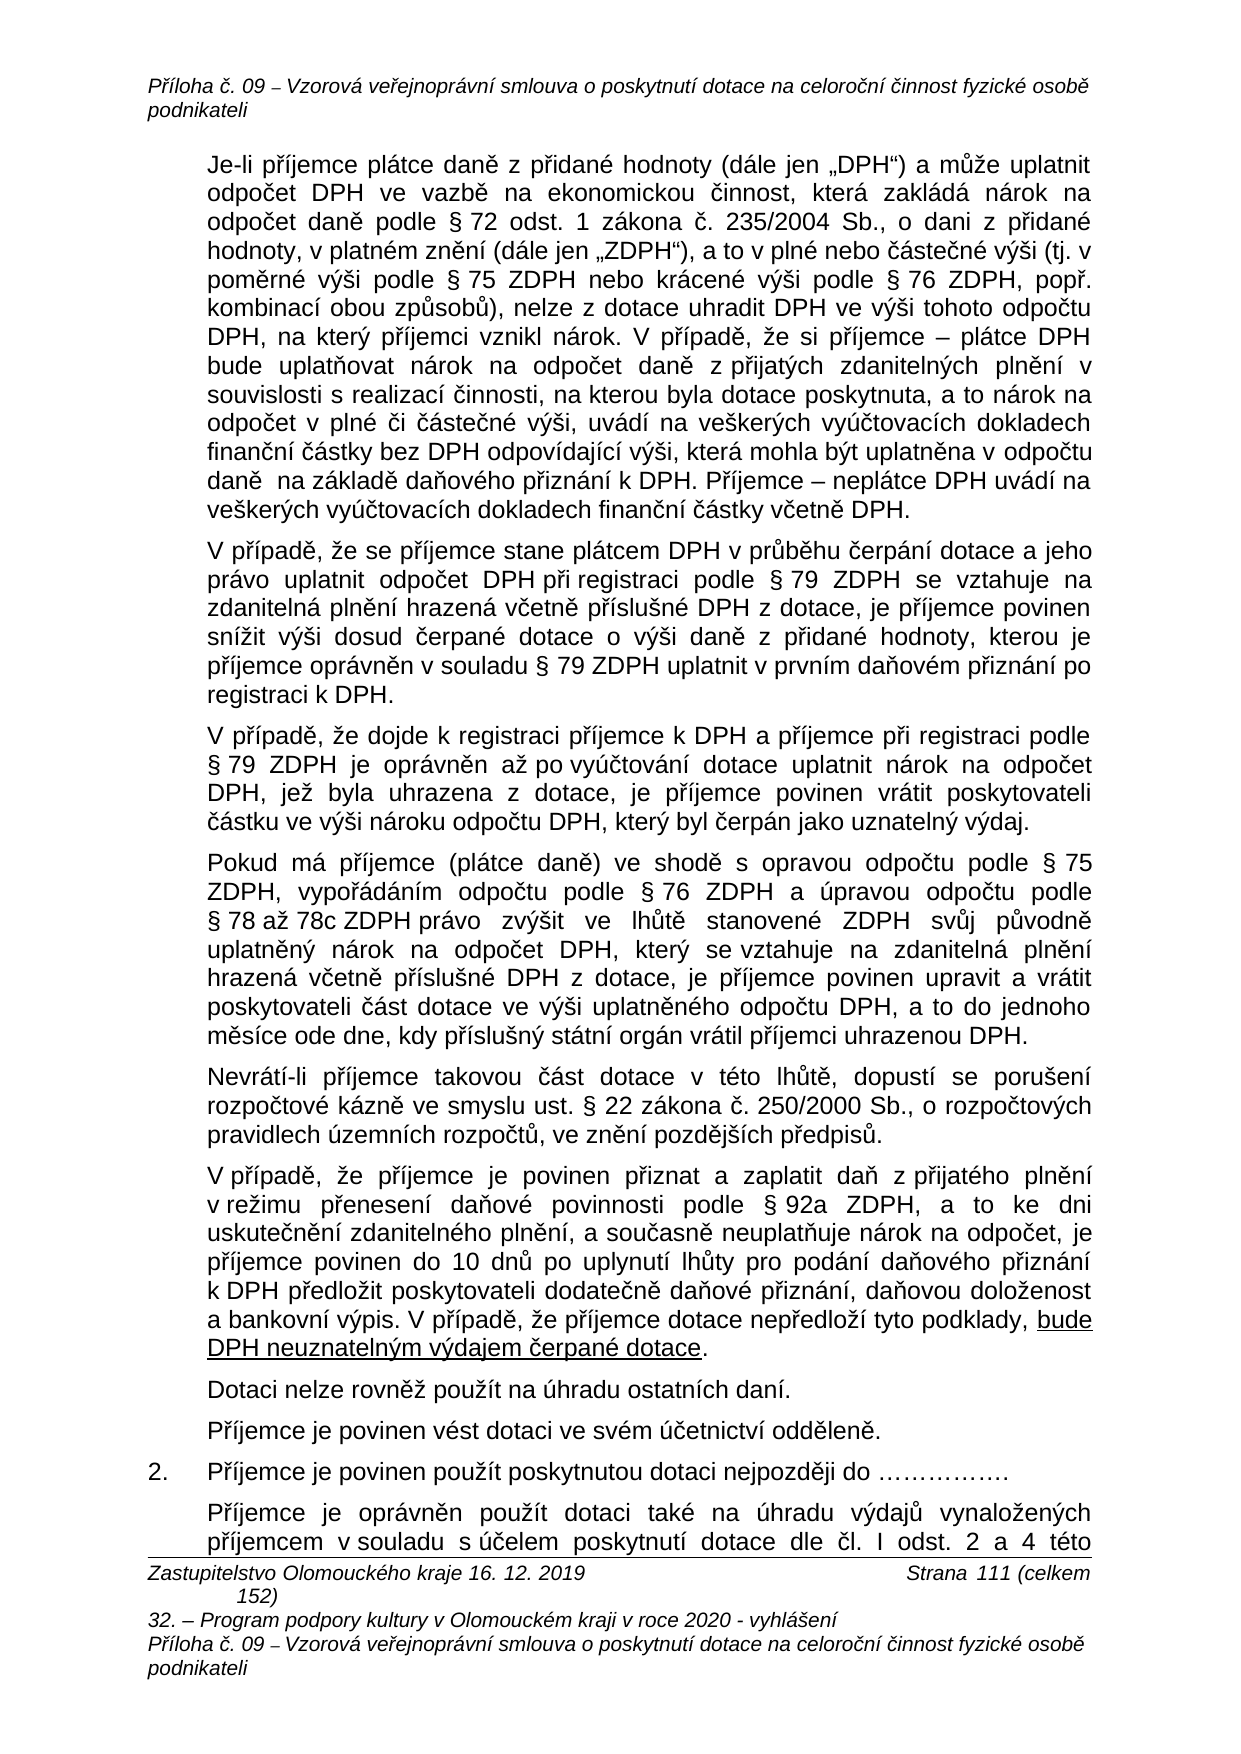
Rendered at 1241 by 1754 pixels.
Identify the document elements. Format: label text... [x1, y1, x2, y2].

text Je-li příjemce plátce daně z přidané hodnoty (dále jen „DPH“) a může uplatnit odpočet DPH ve vazbě na ekonomickou činnost, která zakládá nárok na odpočet daně podle § 72 odst. 1 zákona č. 235/2004 Sb., o dani z přidané hodnoty, v platném znění (dále jen „ZDPH“), a to v plné nebo částečné výši (tj. v poměrné výši podle § 75 ZDPH nebo krácené výši podle § 76 ZDPH, popř. kombinací obou způsobů), nelze z dotace uhradit DPH ve výši tohoto odpočtu DPH, na který příjemci vznikl nárok. V případě, že si příjemce – plátce DPH bude uplatňovat nárok na odpočet daně z přijatých zdanitelných plnění v souvislosti s realizací činnosti, na kterou byla dotace poskytnuta, a to nárok na odpočet v plné či částečné výši, uvádí na veškerých vyúčtovacích dokladech finanční částky bez DPH odpovídající výši, která mohla být uplatněna v odpočtu daně na základě daňového přiznání k DPH. Příjemce – neplátce DPH uvádí na veškerých vyúčtovacích dokladech finanční částky včetně DPH. [207, 150, 1092, 523]
text V případě, že dojde k registraci příjemce k DPH a příjemce při registraci podle § 79 ZDPH je oprávněn až po vyúčtování dotace uplatnit nárok na odpočet DPH, jež byla uhrazena z dotace, je příjemce povinen vrátit poskytovateli částku ve výši nároku odpočtu DPH, který byl čerpán jako uznatelný výdaj. [207, 721, 1092, 836]
text Nevrátí-li příjemce takovou část dotace v této lhůtě, dopustí se porušení rozpočtové kázně ve smyslu ust. § 22 zákona č. 250/2000 Sb., o rozpočtových pravidlech územních rozpočtů, ve znění pozdějších předpisů. [207, 1062, 1092, 1148]
text V případě, že se příjemce stane plátcem DPH v průběhu čerpání dotace a jeho právo uplatnit odpočet DPH při registraci podle § 79 ZDPH se vztahuje na zdanitelná plnění hrazená včetně příslušné DPH z dotace, je příjemce povinen snížit výši dosud čerpané dotace o výši daně z přidané hodnoty, kterou je příjemce oprávněn v souladu § 79 ZDPH uplatnit v prvním daňovém přiznání po registraci k DPH. [207, 536, 1092, 708]
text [207, 1498, 1092, 1556]
text Pokud má příjemce (plátce daně) ve shodě s opravou odpočtu podle § 75 ZDPH, vypořádáním odpočtu podle § 76 ZDPH a úpravou odpočtu podle § 78 až 78c ZDPH právo zvýšit ve lhůtě stanovené ZDPH svůj původně uplatněný nárok na odpočet DPH, který se vztahuje na zdanitelná plnění hrazená včetně příslušné DPH z dotace, je příjemce povinen upravit a vrátit poskytovateli část dotace ve výši uplatněného odpočtu DPH, a to do jednoho měsíce ode dne, kdy příslušný státní orgán vrátil příjemci uhrazenou DPH. [207, 848, 1092, 1050]
text Dotaci nelze rovněž použít na úhradu ostatních daní. [207, 1375, 1092, 1403]
list Příjemce je povinen použít poskytnutou dotaci nejpozději do ……………. [148, 1457, 1092, 1486]
text Příjemce je povinen vést dotaci ve svém účetnictví odděleně. [207, 1416, 1092, 1445]
text V případě, že příjemce je povinen přiznat a zaplatit daň z přijatého plnění v režimu přenesení daňové povinnosti podle § 92a ZDPH, a to ke dni uskutečnění zdanitelného plnění, a současně neuplatňuje nárok na odpočet, je příjemce povinen do 10 dnů po uplynutí lhůty pro podání daňového přiznání k DPH předložit poskytovateli dodatečně daňové přiznání, daňovou doloženost a bankovní výpis. V případě, že příjemce dotace nepředloží tyto podklady, bude DPH neuznatelným výdajem čerpané dotace. [207, 1161, 1092, 1362]
